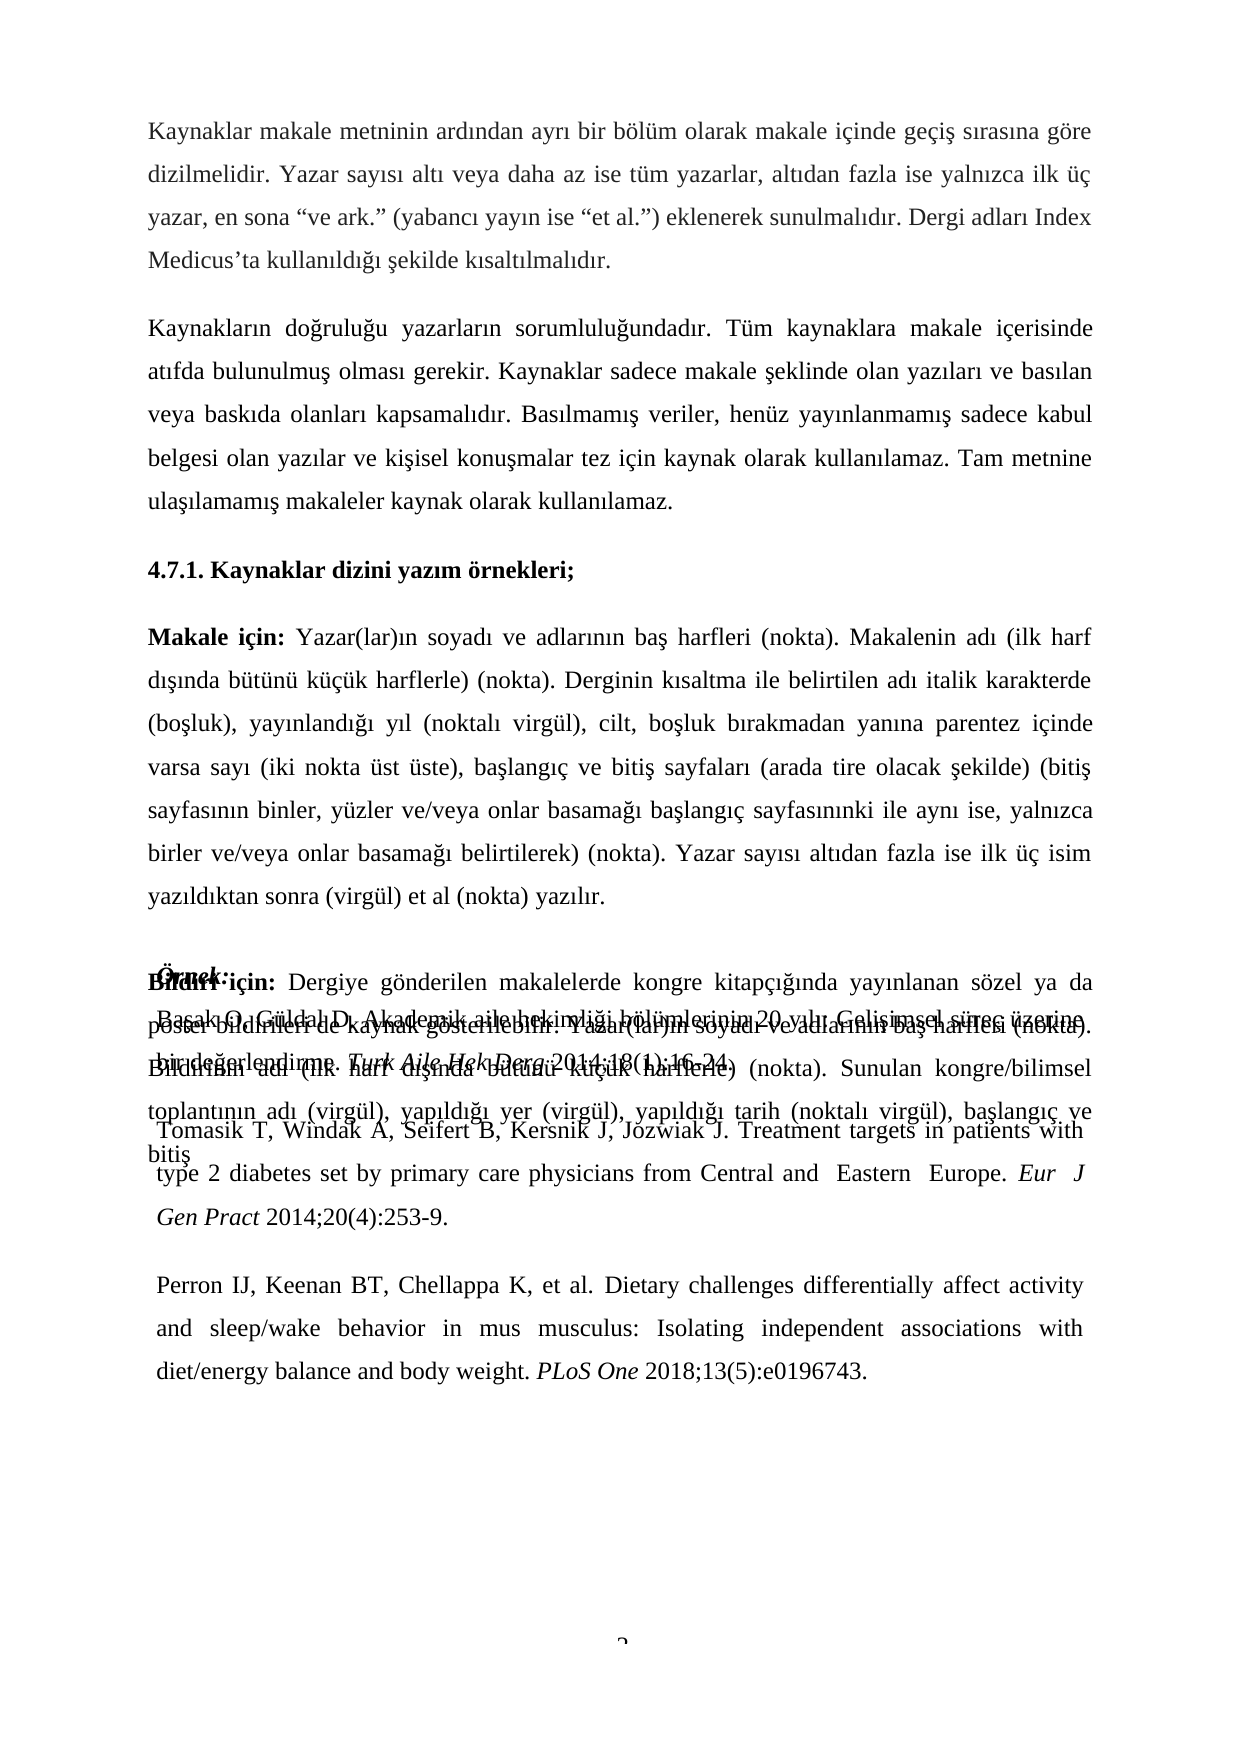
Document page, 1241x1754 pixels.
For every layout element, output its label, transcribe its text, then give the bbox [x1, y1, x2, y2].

subtitle Kaynaklar dizini yazım örnekleri; [148, 555, 1240, 583]
text Kaynakların doğruluğu yazarların sorumluluğundadır. Tüm kaynaklara makale içerisinde atıfda bulunulmuş olması gerekir. Kaynaklar sadece makale şeklinde olan yazıları ve basılan veya baskıda olanları kapsamalıdır. Basılmamış veriler, henüz yayınlanmamış sadece kabul belgesi olan yazılar ve kişisel konuşmalar tez için kaynak olarak kullanılamaz. Tam metnine ulaşılamamış makaleler kaynak olarak kullanılamaz. [148, 313, 1093, 514]
text Makale için: Yazar(lar)ın soyadı ve adlarının baş harfleri (nokta). Makalenin adı (ilk harf dışında bütünü küçük harflerle) (nokta). Derginin kısaltma ile belirtilen adı italik karakterde (boşluk), yayınlandığı yıl (noktalı virgül), cilt, boşluk bırakmadan yanına parentez içinde varsa sayı (iki nokta üst üste), başlangıç ve bitiş sayfaları (arada tire olacak şekilde) (bitiş sayfasının binler, yüzler ve/veya onlar basamağı başlangıç sayfasınınki ile aynı ise, yalnızca birler ve/veya onlar basamağı belirtilerek) (nokta). Yazar sayısı altıdan fazla ise ilk üç isim yazıldıktan sonra (virgül) et al (nokta) yazılır. [148, 622, 1093, 910]
text Bildiri için: Dergiye gönderilen makalelerde kongre kitapçığında yayınlanan sözel ya da poster bildirileri de kaynak gösterilebilir. Yazar(lar)ın soyadı ve adlarının baş harfleri (nokta). Bildirinin adı (ilk harf dışında bütünü küçük harflerle) (nokta). Sunulan kongre/bilimsel toplantının adı (virgül), yapıldığı yer (virgül), yapıldığı tarih (noktalı virgül), başlangıç ve bitiş [148, 967, 1093, 1168]
text Kaynaklar makale metninin ardından ayrı bir bölüm olarak makale içinde geçiş sırasına göre dizilmelidir. Yazar sayısı altı veya daha az ise tüm yazarlar, altıdan fazla ise yalnızca ilk üç yazar, en sona “ve ark.” (yabancı yayın ise “et al.”) eklenerek sunulmalıdır. Dergi adları Index Medicus’ta kullanıldığı şekilde kısaltılmalıdır. [148, 116, 1093, 274]
